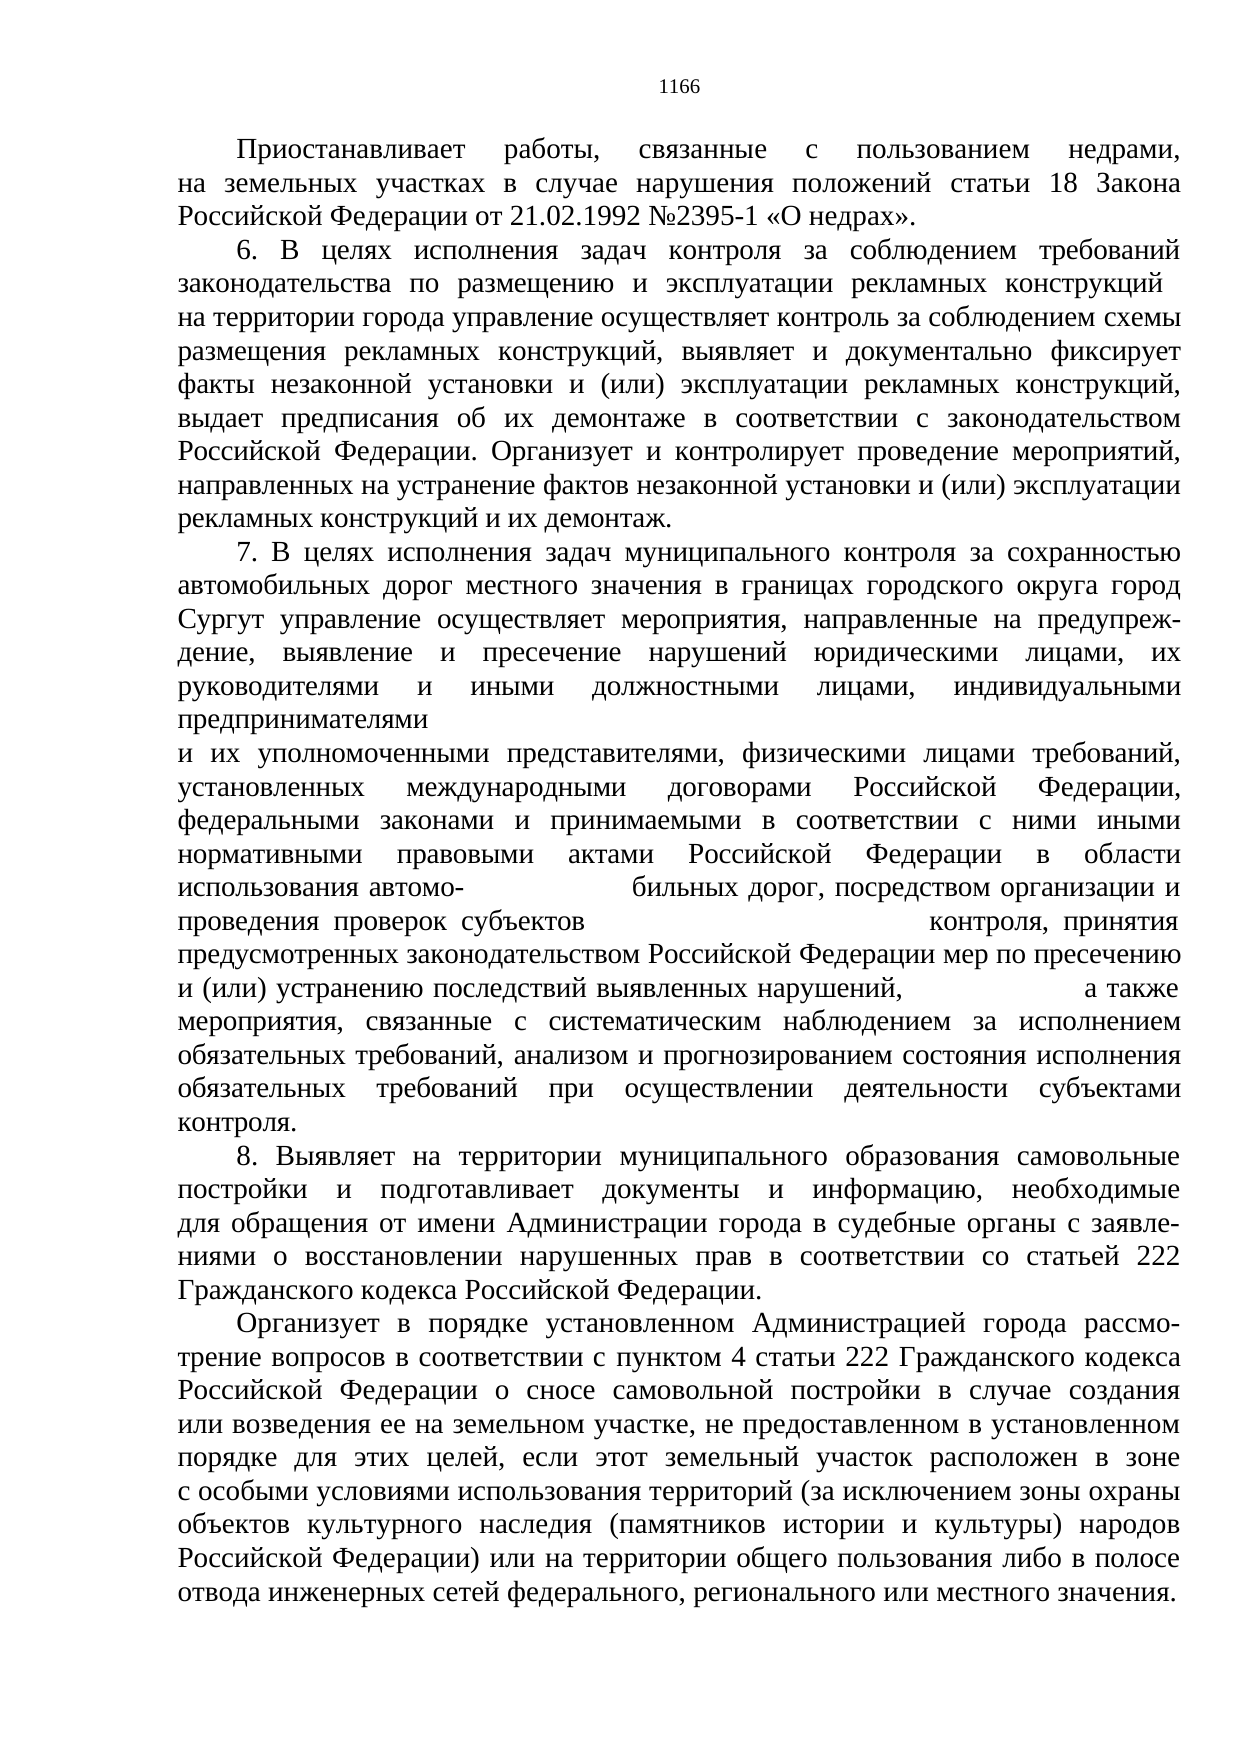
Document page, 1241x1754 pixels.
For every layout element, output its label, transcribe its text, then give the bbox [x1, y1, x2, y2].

text 8. Выявляет на территории муниципального образования самовольные постройки и подготавливает документы и информацию, необходимые для обращения от имени Администрации города в судебные органы с заявле- ниями о восстановлении нарушенных прав в соответствии со статьей 222 Гражданского кодекса Российской Федерации. [177, 1138, 1181, 1305]
text 6. В целях исполнения задач контроля за соблюдением требований законодательства по размещению и эксплуатации рекламных конструкций на территории города управление осуществляет контроль за соблюдением схемы размещения рекламных конструкций, выявляет и документально фиксирует факты незаконной установки и (или) эксплуатации рекламных конструкций, выдает предписания об их демонтаже в соответствии с законодательством Российской Федерации. Организует и контролирует проведение мероприятий, направленных на устранение фактов незаконной установки и (или) эксплуатации рекламных конструкций и их демонтаж. [177, 232, 1181, 534]
text Организует в порядке установленном Администрацией города рассмо- трение вопросов в соответствии с пунктом 4 статьи 222 Гражданского кодекса Российской Федерации о сносе самовольной постройки в случае создания или возведения ее на земельном участке, не предоставленном в установленном порядке для этих целей, если этот земельный участок расположен в зоне с особыми условиями использования территорий (за исключением зоны охраны объектов культурного наследия (памятников истории и культуры) народов Российской Федерации) или на территории общего пользования либо в полосе отвода инженерных сетей федерального, регионального или местного значения. [177, 1305, 1181, 1607]
text 7. В целях исполнения задач муниципального контроля за сохранностью автомобильных дорог местного значения в границах городского округа город Сургут управление осуществляет мероприятия, направленные на предупреж- дение, выявление и пресечение нарушений юридическими лицами, их руководителями и иными должностными лицами, индивидуальными предпринимателями и их уполномоченными представителями, физическими лицами требований, установленных международными договорами Российской Федерации, федеральными законами и принимаемыми в соответствии с ними иными нормативными правовыми актами Российской Федерации в области использования автомо- бильных дорог, посредством организации и проведения проверок субъектов контроля, принятия предусмотренных законодательством Российской Федерации мер по пресечению и (или) устранению последствий выявленных нарушений, а также мероприятия, связанные с систематическим наблюдением за исполнением обязательных требований, анализом и прогнозированием состояния исполнения обязательных требований при осуществлении деятельности субъектами контроля. [177, 534, 1181, 1138]
text Приостанавливает работы, связанные с пользованием недрами, на земельных участках в случае нарушения положений статьи 18 Закона Российской Федерации от 21.02.1992 №2395-1 «О недрах». [177, 131, 1181, 232]
